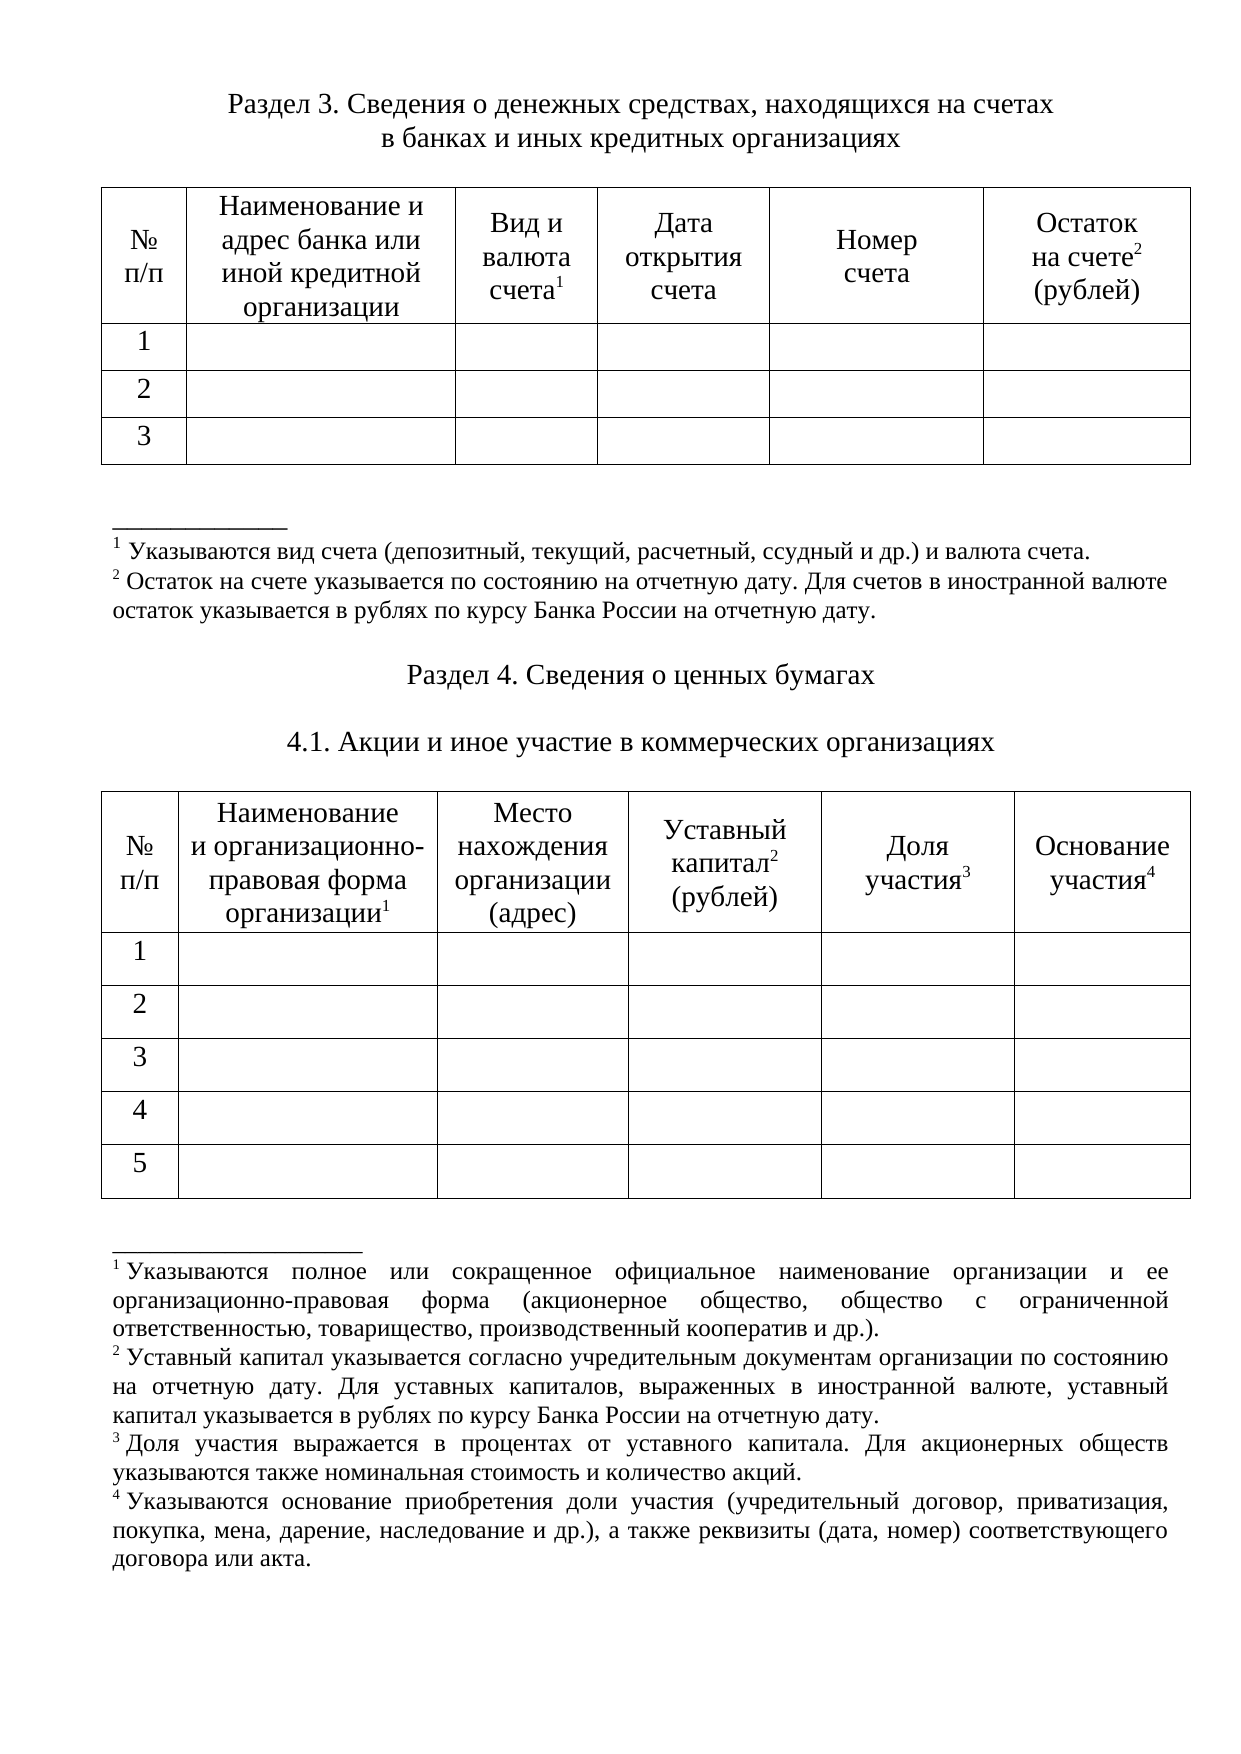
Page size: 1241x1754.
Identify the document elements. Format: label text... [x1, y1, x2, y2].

text 3 Доля участия выражается в процентах от уставного капитала. Для акционерных обществ указываются также номинальная стоимость и количество акций. [112, 1428, 1169, 1486]
table_header № п/п [102, 188, 186, 322]
table_header Номер счета [770, 188, 983, 322]
table_cell [187, 324, 455, 370]
table_cell [770, 324, 983, 370]
table_cell [770, 371, 983, 417]
table_cell [179, 986, 437, 1038]
table_cell 4 [102, 1092, 178, 1144]
table_cell 2 [102, 986, 178, 1038]
table_cell [984, 418, 1190, 464]
text Раздел 4. Сведения о ценных бумагах [112, 657, 1169, 691]
table_cell [770, 418, 983, 464]
table_cell [629, 1092, 821, 1144]
table_cell [438, 1092, 628, 1144]
table_cell [822, 1092, 1014, 1144]
table_cell [629, 933, 821, 985]
table_header Остаток на счете2 (рублей) [984, 188, 1190, 322]
text 2 Остаток на счете указывается по состоянию на отчетную дату. Для счетов в иностранной валюте остаток указывается в рублях по курсу Банка России на отчетную дату. [112, 566, 1169, 623]
table_cell [629, 1039, 821, 1091]
table_cell 3 [102, 1039, 178, 1091]
table_cell [187, 371, 455, 417]
text 1 Указываются полное или сокращенное официальное наименование организации и ее организационно-правовая форма (акционерное общество, общество с ограниченной ответственностью, товарищество, производственный кооператив и др.). [112, 1256, 1169, 1342]
table_cell [822, 986, 1014, 1038]
table_cell [187, 418, 455, 464]
table_cell [984, 371, 1190, 417]
table_header Вид и валюта счета1 [456, 188, 597, 322]
table_cell 2 [102, 371, 186, 417]
table_cell [438, 986, 628, 1038]
table_cell [456, 371, 597, 417]
table_cell [456, 324, 597, 370]
text 4 Указываются основание приобретения доли участия (учредительный договор, приватизация, покупка, мена, дарение, наследование и др.), а также реквизиты (дата, номер) соответствующего договора или акта. [112, 1486, 1169, 1572]
table_cell [179, 1092, 437, 1144]
table_cell 3 [102, 418, 186, 464]
table_cell [822, 1145, 1014, 1197]
table_cell [438, 1039, 628, 1091]
table_header Дата открытия счета [598, 188, 769, 322]
table_cell [822, 933, 1014, 985]
table_cell [1015, 1092, 1190, 1144]
table_cell 1 [102, 324, 186, 370]
table_cell [629, 1145, 821, 1197]
table_cell [629, 986, 821, 1038]
text Раздел 3. Сведения о денежных средствах, находящихся на счетах в банках и иных кредитных организациях [112, 87, 1169, 154]
table_cell [1015, 1145, 1190, 1197]
table_cell [1015, 1039, 1190, 1091]
table_header Наименование и адрес банка или иной кредитной организации [187, 188, 455, 322]
table_cell [598, 324, 769, 370]
table_cell [438, 1145, 628, 1197]
table_header Доля участия3 [822, 792, 1014, 932]
table_cell [598, 371, 769, 417]
table_cell [456, 418, 597, 464]
table_cell [179, 1039, 437, 1091]
text 4.1. Акции и иное участие в коммерческих организациях [112, 724, 1169, 758]
text ____________ [112, 499, 1169, 532]
table_cell [984, 324, 1190, 370]
text 2 Уставный капитал указывается согласно учредительным документам организации по состоянию на отчетную дату. Для уставных капиталов, выраженных в иностранной валюте, уставный капитал указывается в рублях по курсу Банка России на отчетную дату. [112, 1342, 1169, 1428]
table_header № п/п [102, 792, 178, 932]
table_header Место нахождения организации (адрес) [438, 792, 628, 932]
table_cell 1 [102, 933, 178, 985]
table_header Основание участия4 [1015, 792, 1190, 932]
table_header Наименование и организационно-правовая форма организации1 [179, 792, 437, 932]
table_cell [822, 1039, 1014, 1091]
table_cell 5 [102, 1145, 178, 1197]
table_header Уставный капитал2 (рублей) [629, 792, 821, 932]
text ____________________ [112, 1227, 1169, 1256]
table_cell [179, 1145, 437, 1197]
text 1 Указываются вид счета (депозитный, текущий, расчетный, ссудный и др.) и валюта счета. [112, 532, 1169, 566]
table_cell [179, 933, 437, 985]
table_cell [438, 933, 628, 985]
table_cell [1015, 986, 1190, 1038]
table_cell [1015, 933, 1190, 985]
table_cell [598, 418, 769, 464]
